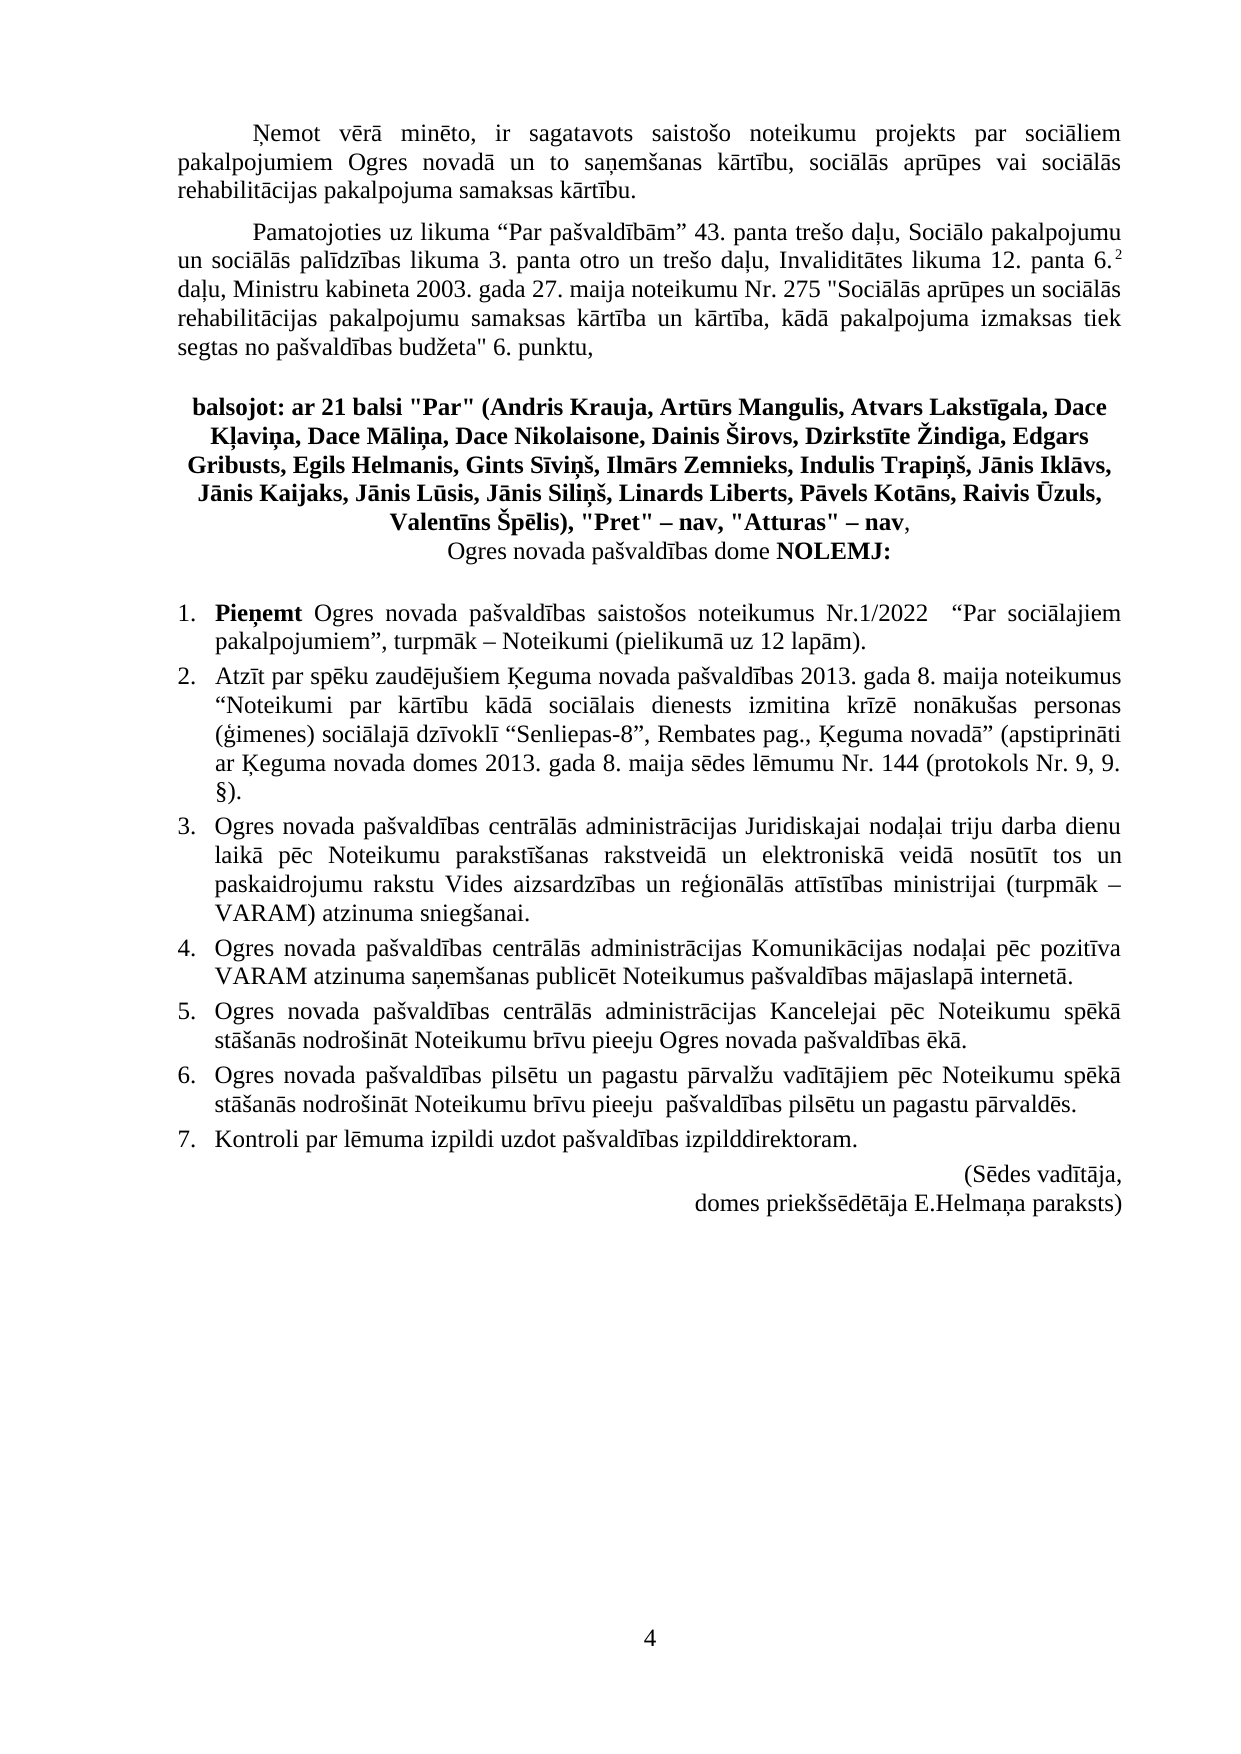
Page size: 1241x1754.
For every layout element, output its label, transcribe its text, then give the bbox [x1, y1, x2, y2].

list Ogres novada pašvaldības centrālās administrācijas Komunikācijas nodaļai pēc pozitīva VARAM atzinuma saņemšanas publicēt Noteikumus pašvaldības mājaslapā internetā. [177, 933, 1122, 990]
list Ogres novada pašvaldības pilsētu un pagastu pārvalžu vadītājiem pēc Noteikumu spēkā stāšanās nodrošināt Noteikumu brīvu pieeju pašvaldības pilsētu un pagastu pārvaldēs. [177, 1060, 1122, 1118]
text Ņemot vērā minēto, ir sagatavots saistošo noteikumu projekts par sociāliem pakalpojumiem Ogres novadā un to saņemšanas kārtību, sociālās aprūpes vai sociālās rehabilitācijas pakalpojuma samaksas kārtību. [177, 118, 1122, 204]
list Ogres novada pašvaldības centrālās administrācijas Kancelejai pēc Noteikumu spēkā stāšanās nodrošināt Noteikumu brīvu pieeju Ogres novada pašvaldības ēkā. [177, 996, 1122, 1054]
text Pamatojoties uz likuma “Par pašvaldībām” 43. panta trešo daļu, Sociālo pakalpojumu un sociālās palīdzības likuma 3. panta otro un trešo daļu, Invaliditātes likuma 12. panta 6.2 daļu, Ministru kabineta 2003. gada 27. maija noteikumu Nr. 275 "Sociālās aprūpes un sociālās rehabilitācijas pakalpojumu samaksas kārtība un kārtība, kādā pakalpojuma izmaksas tiek segtas no pašvaldības budžeta" 6. punktu, [177, 217, 1122, 361]
text domes priekšsēdētāja E.Helmaņa paraksts) [217, 1188, 1122, 1216]
list Atzīt par spēku zaudējušiem Ķeguma novada pašvaldības 2013. gada 8. maija noteikumus “Noteikumi par kārtību kādā sociālais dienests izmitina krīzē nonākušas personas (ģimenes) sociālajā dzīvoklī “Senliepas-8”, Rembates pag., Ķeguma novadā” (apstiprināti ar Ķeguma novada domes 2013. gada 8. maija sēdes lēmumu Nr. 144 (protokols Nr. 9, 9. §). [177, 661, 1122, 805]
text (Sēdes vadītāja, [217, 1159, 1122, 1188]
list Kontroli par lēmuma izpildi uzdot pašvaldības izpilddirektoram. [177, 1124, 1122, 1153]
list Ogres novada pašvaldības centrālās administrācijas Juridiskajai nodaļai triju darba dienu laikā pēc Noteikumu parakstīšanas rakstveidā un elektroniskā veidā nosūtīt tos un paskaidrojumu rakstu Vides aizsardzības un reģionālās attīstības ministrijai (turpmāk – VARAM) atzinuma sniegšanai. [177, 811, 1122, 926]
list Pieņemt Ogres novada pašvaldības saistošos noteikumus Nr.1/2022 “Par sociālajiem pakalpojumiem”, turpmāk – Noteikumi (pielikumā uz 12 lapām). [177, 598, 1122, 655]
text balsojot: ar 21 balsi "Par" (Andris Krauja, Artūrs Mangulis, Atvars Lakstīgala, Dace Kļaviņa, Dace Māliņa, Dace Nikolaisone, Dainis Širovs, Dzirkstīte Žindiga, Edgars Gribusts, Egils Helmanis, Gints Sīviņš, Ilmārs Zemnieks, Indulis Trapiņš, Jānis Iklāvs, Jānis Kaijaks, Jānis Lūsis, Jānis Siliņš, Linards Liberts, Pāvels Kotāns, Raivis Ūzuls, Valentīns Špēlis), "Pret" – nav, "Atturas" – nav, [177, 392, 1122, 536]
text Ogres novada pašvaldības dome NOLEMJ: [177, 536, 1122, 565]
